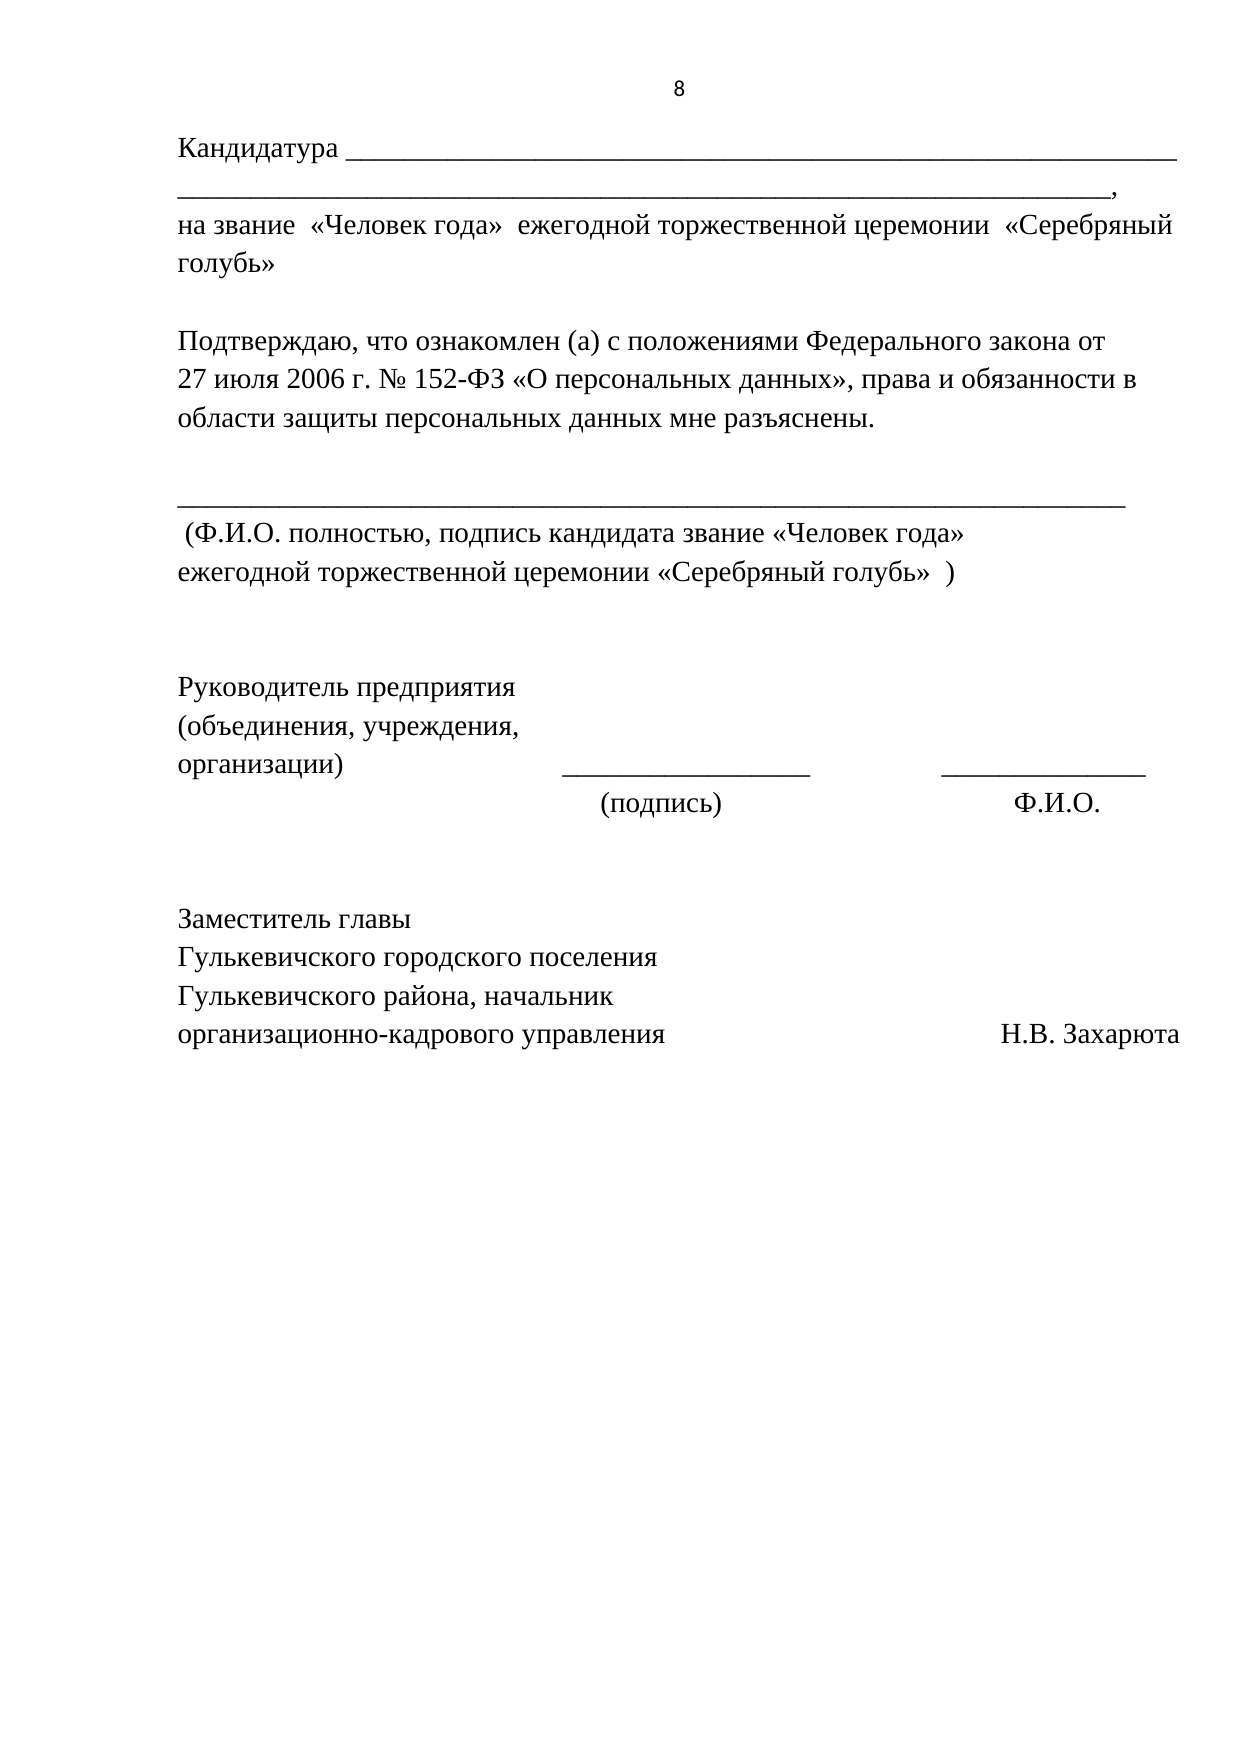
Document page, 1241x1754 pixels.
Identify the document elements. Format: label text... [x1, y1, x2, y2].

text организационно-кадрового управления Н.В. Захарюта [177, 1016, 1181, 1050]
text организации) _________________ ______________ [177, 747, 1181, 780]
text Руководитель предприятия [177, 669, 1181, 703]
text Кандидатура _________________________________________________________ [177, 130, 1181, 163]
text на звание «Человек года» ежегодной торжественной церемонии «Серебряный голубь» [177, 207, 1181, 279]
text (Ф.И.О. полностью, подпись кандидата звание «Человек года» [177, 515, 1181, 549]
text Заместитель главы [177, 901, 1181, 934]
text Гулькевичского района, начальник [177, 978, 1181, 1011]
text ежегодной торжественной церемонии «Серебряный голубь» ) [177, 554, 1181, 587]
text (подпись) Ф.И.О. [177, 785, 1181, 819]
text Подтверждаю, что ознакомлен (а) с положениями Федерального закона от 27 июля 2006 г. № 152-ФЗ «О персональных данных», права и обязанности в области защиты персональных данных мне разъяснены. [177, 323, 1181, 433]
text _________________________________________________________________ [177, 477, 1181, 510]
text ________________________________________________________________, [177, 168, 1181, 202]
text Гулькевичского городского поселения [177, 939, 1181, 973]
text (объединения, учреждения, [177, 708, 1181, 742]
